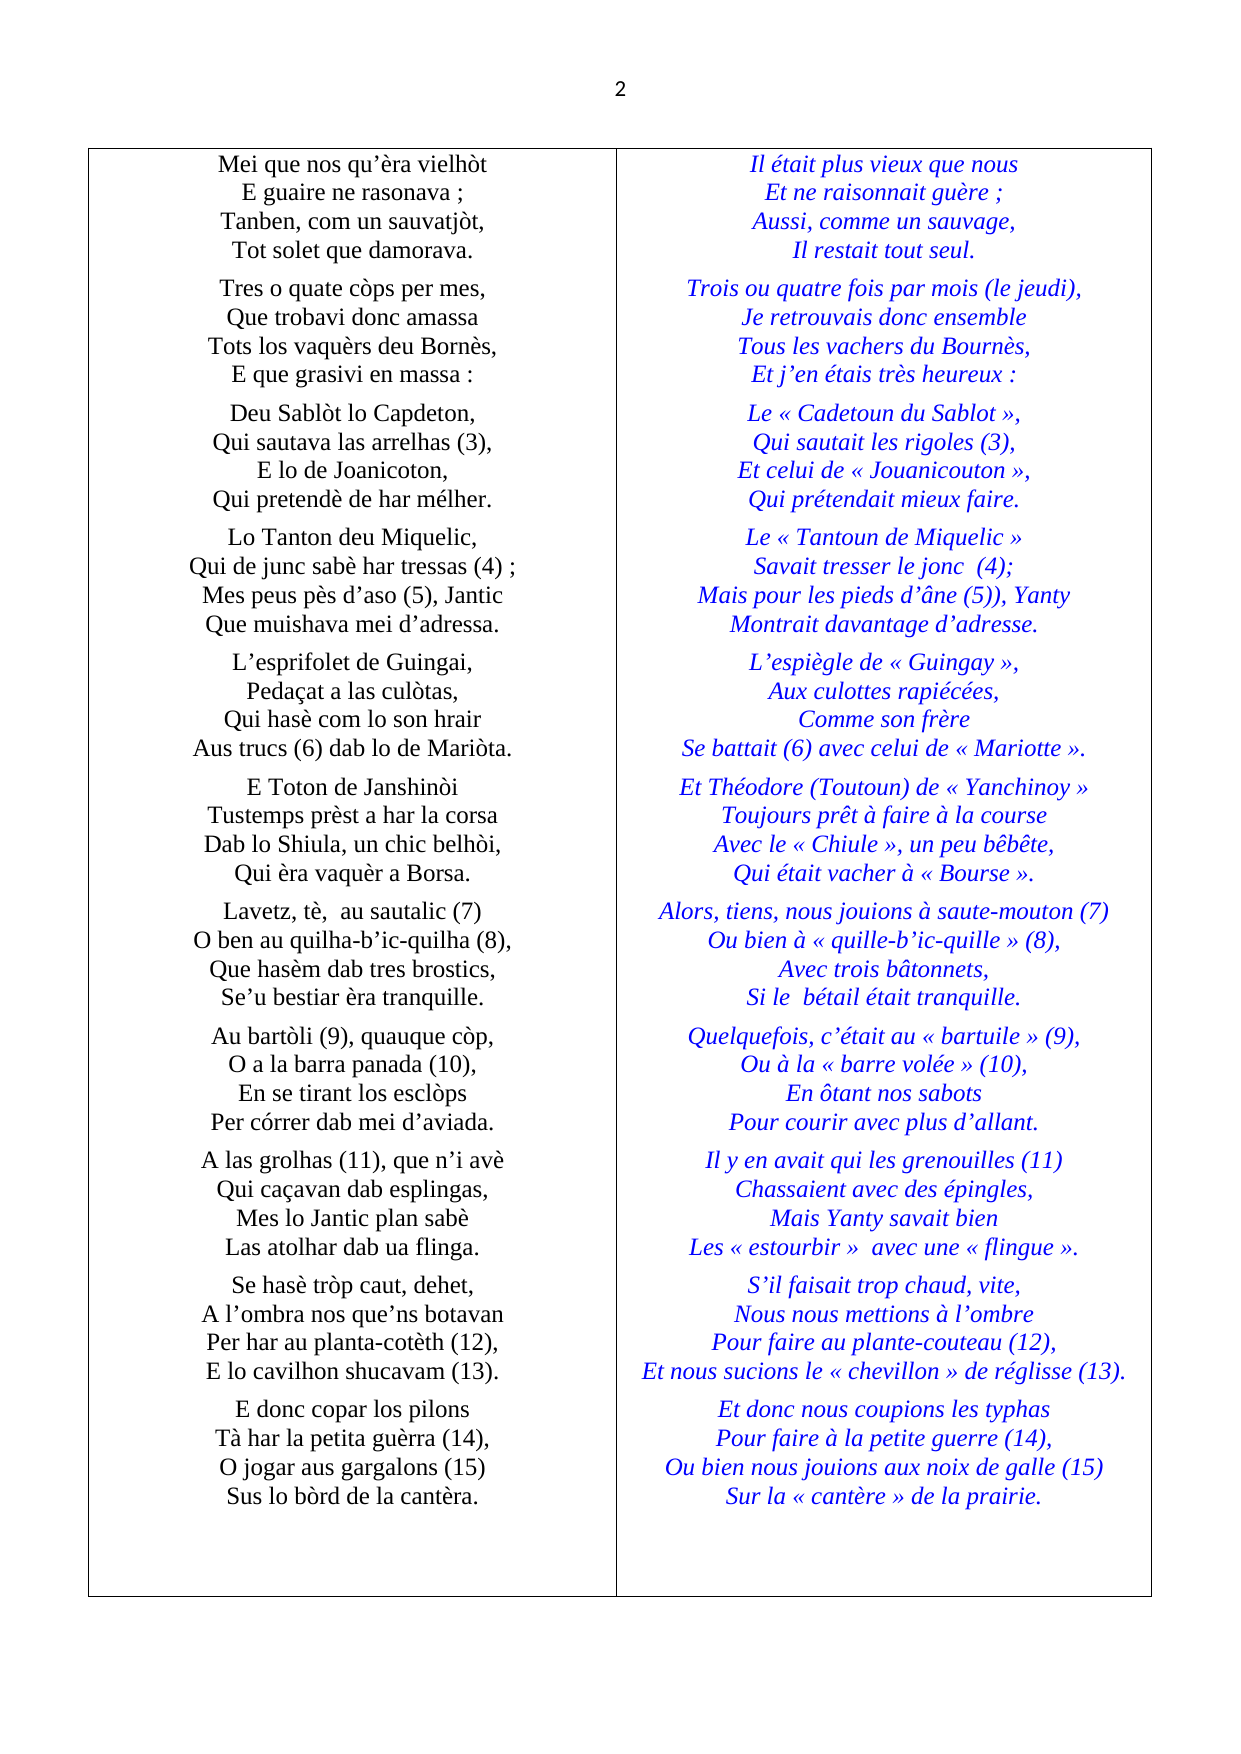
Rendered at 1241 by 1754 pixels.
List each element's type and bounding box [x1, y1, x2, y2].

table_cell [89, 149, 616, 1596]
table_cell [617, 149, 1151, 1596]
